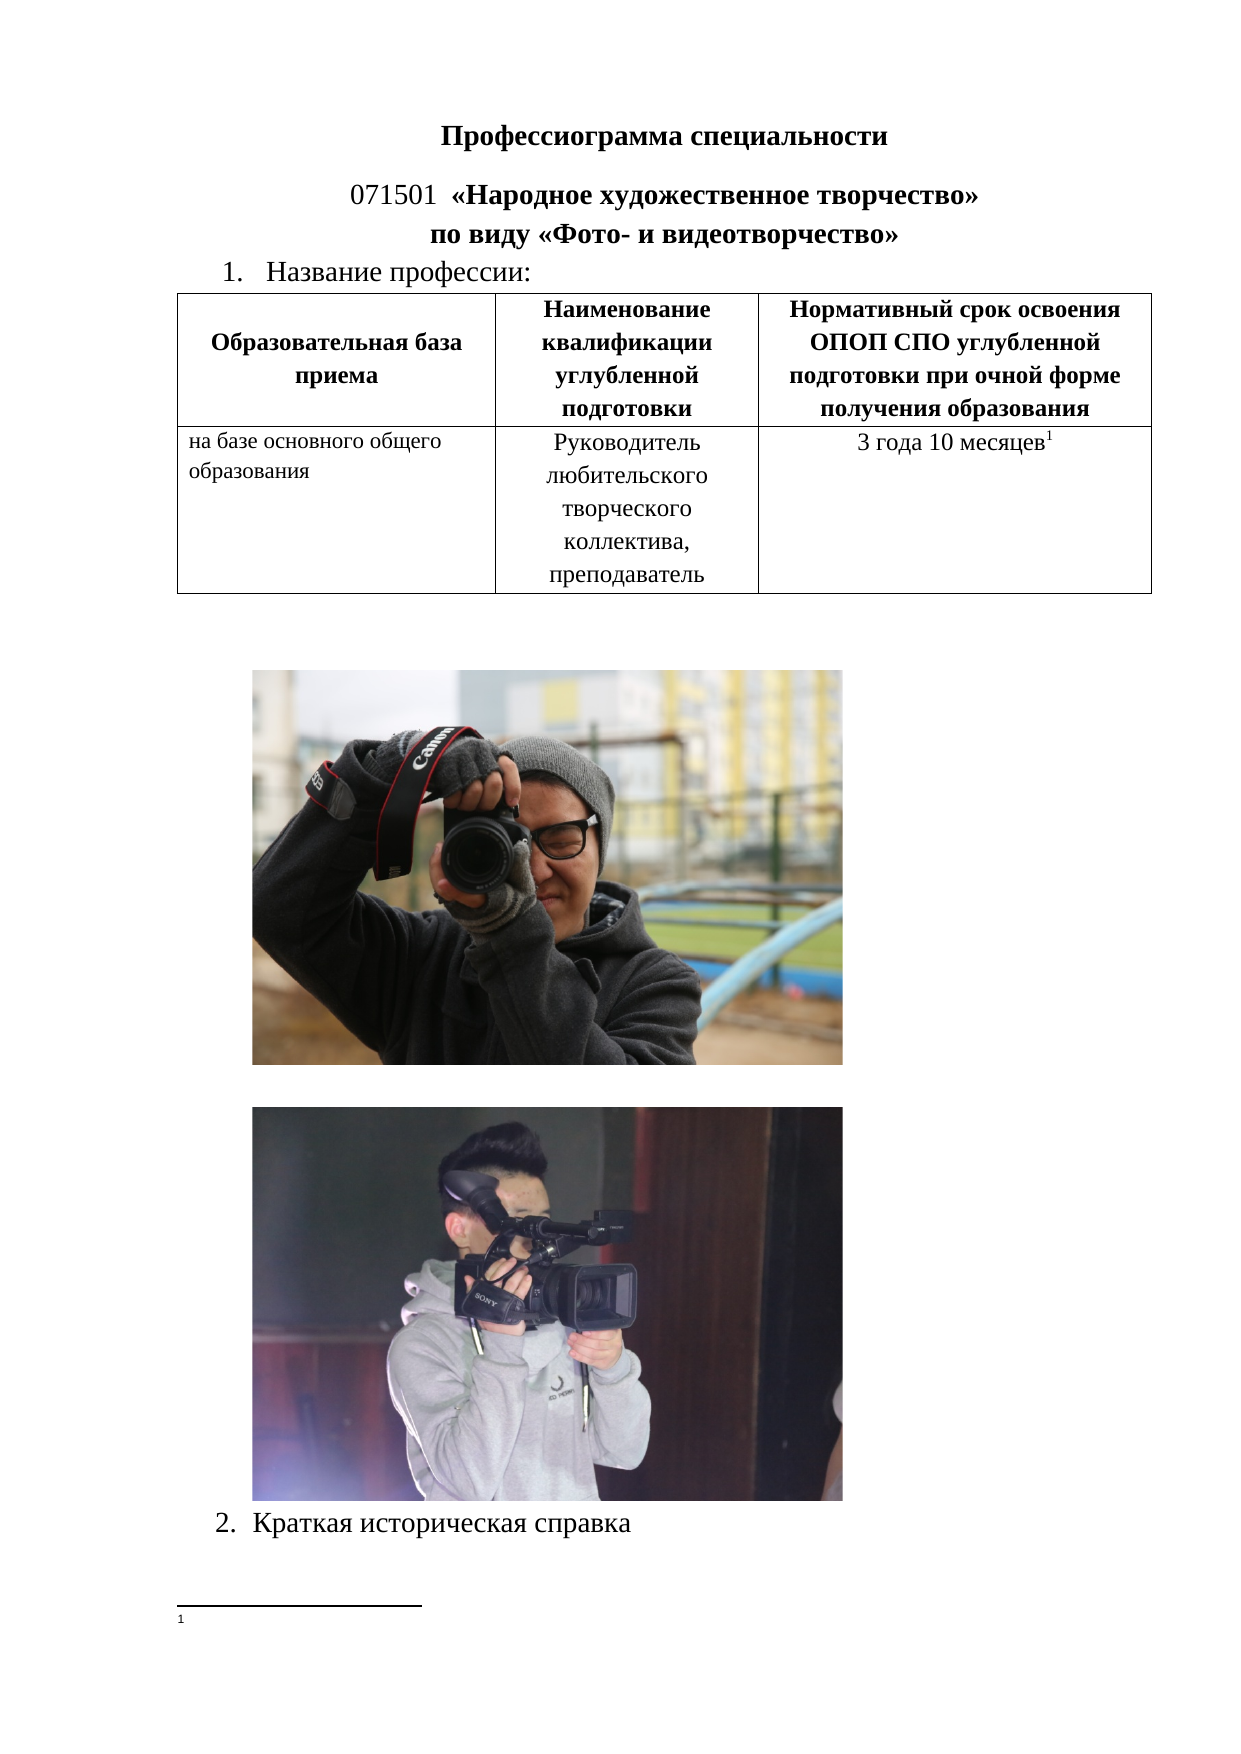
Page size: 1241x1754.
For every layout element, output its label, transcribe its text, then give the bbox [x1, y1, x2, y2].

table_cell 3 года 10 месяцев [759, 427, 1151, 592]
picture [252, 1107, 843, 1501]
picture [252, 670, 843, 1065]
list Название профессии: [192, 254, 1152, 288]
text 071501 «Народное художественное творчество» [177, 177, 1152, 211]
table_header Нормативный срок освоения ОПОП СПО углубленной подготовки при очной форме получения образования [759, 294, 1151, 426]
table_header Образовательная база приема [178, 294, 495, 426]
list Краткая историческая справка [215, 1505, 1152, 1538]
table_cell Руководитель любительского творческого коллектива, преподаватель [496, 427, 758, 592]
table_header Наименование квалификации углубленной подготовки [496, 294, 758, 426]
text по виду «Фото- и видеотворчество» [177, 216, 1152, 249]
table_cell на базе основного общего образования [178, 427, 495, 592]
text Профессиограмма специальности [177, 118, 1152, 152]
